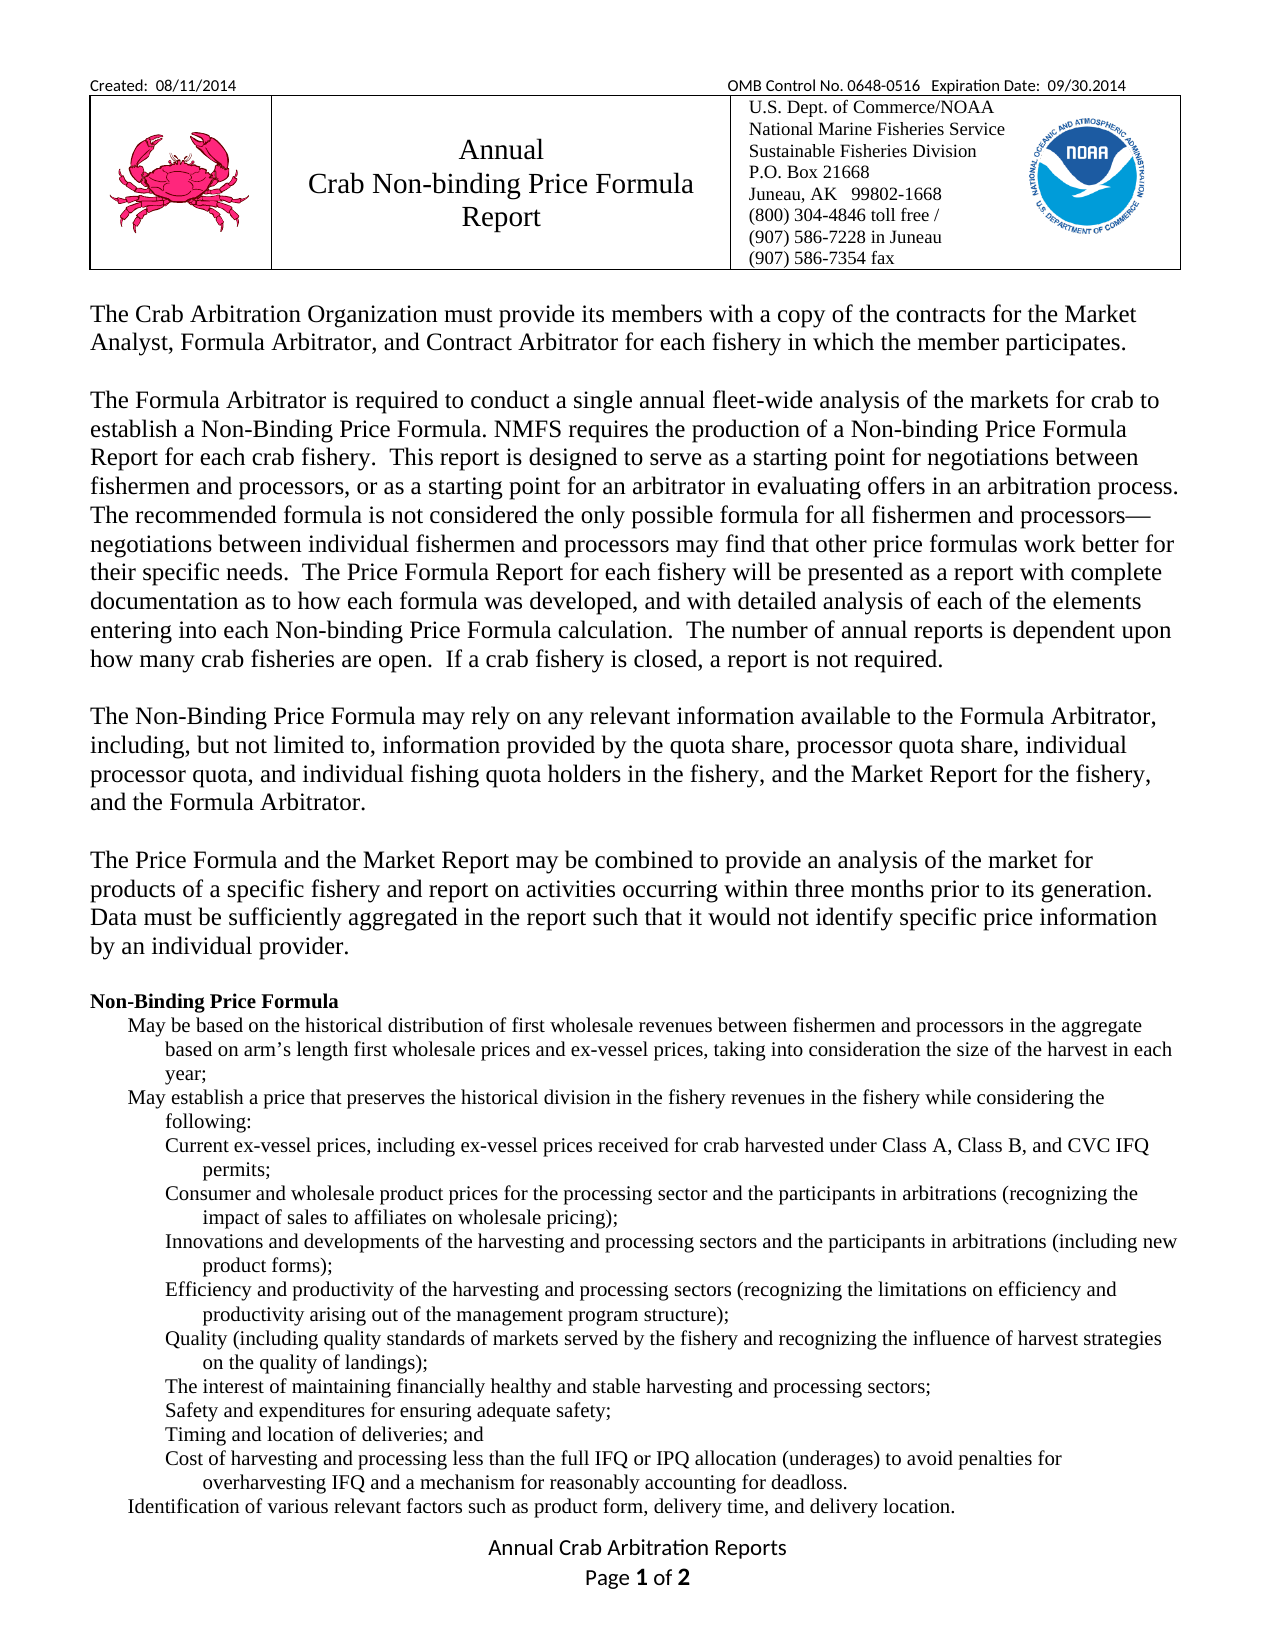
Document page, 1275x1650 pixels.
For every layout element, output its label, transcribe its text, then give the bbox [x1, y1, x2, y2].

text Created: 08/11/2014 OMB Control No. 0648-0516 Expiration Date: 09/30.2014 [90, 75, 1185, 95]
text May be based on the historical distribution of first wholesale revenues between fishermen and processors in the aggregate based on arm’s length first wholesale prices and ex-vessel prices, taking into consideration the size of the harvest in each year; [90, 1013, 1185, 1085]
table_header [91, 96, 271, 269]
text The Formula Arbitrator is required to conduct a single annual fleet-wide analysis of the markets for crab to establish a Non-Binding Price Formula. NMFS requires the production of a Non-binding Price Formula Report for each crab fishery. This report is designed to serve as a starting point for negotiations between fishermen and processors, or as a starting point for an arbitrator in evaluating offers in an arbitration process. The recommended formula is not considered the only possible formula for all fishermen and processors—negotiations between individual fishermen and processors may find that other price formulas work better for their specific needs. The Price Formula Report for each fishery will be presented as a report with complete documentation as to how each formula was developed, and with detailed analysis of each of the elements entering into each Non-binding Price Formula calculation. The number of annual reports is dependent upon how many crab fisheries are open. If a crab fishery is closed, a report is not required. [90, 385, 1185, 672]
text Innovations and developments of the harvesting and processing sectors and the participants in arbitrations (including new product forms); [90, 1229, 1185, 1277]
text Cost of harvesting and processing less than the full IFQ or IPQ allocation (underages) to avoid penalties for overharvesting IFQ and a mechanism for reasonably accounting for deadloss. [90, 1446, 1185, 1494]
text Efficiency and productivity of the harvesting and processing sectors (recognizing the limitations on efficiency and productivity arising out of the management program structure); [90, 1277, 1185, 1326]
text Consumer and wholesale product prices for the processing sector and the participants in arbitrations (recognizing the impact of sales to affiliates on wholesale pricing); [90, 1181, 1185, 1229]
text Non-Binding Price Formula [90, 989, 1185, 1013]
text Current ex-vessel prices, including ex-vessel prices received for crab harvested under Class A, Class B, and CVC IFQ permits; [90, 1133, 1185, 1181]
table_header Annual Crab Non-binding Price Formula Report [272, 96, 730, 269]
text Quality (including quality standards of markets served by the fishery and recognizing the influence of harvest strategies on the quality of landings); [90, 1326, 1185, 1374]
text Timing and location of deliveries; and [90, 1422, 1185, 1446]
table_header U.S. Dept. of Commerce/NOAA National Marine Fisheries Service Sustainable Fisheries Division P.O. Box 21668 Juneau, AK 99802-1668 (800) 304-4846 toll free / (907) 586-7228 in Juneau (907) 586-7354 fax [731, 96, 1180, 269]
text The Crab Arbitration Organization must provide its members with a copy of the contracts for the Market Analyst, Formula Arbitrator, and Contract Arbitrator for each fishery in which the member participates. [90, 299, 1185, 356]
text Safety and expenditures for ensuring adequate safety; [90, 1398, 1185, 1422]
text May establish a price that preserves the historical division in the fishery revenues in the fishery while considering the following: [90, 1085, 1185, 1133]
text The Price Formula and the Market Report may be combined to provide an analysis of the market for products of a specific fishery and report on activities occurring within three months prior to its generation. Data must be sufficiently aggregated in the report such that it would not identify specific price information by an individual provider. [90, 845, 1185, 960]
picture [1029, 118, 1145, 234]
text Identification of various relevant factors such as product form, delivery time, and delivery location. [90, 1494, 1185, 1518]
text The Non-Binding Price Formula may rely on any relevant information available to the Formula Arbitrator, including, but not limited to, information provided by the quota share, processor quota share, individual processor quota, and individual fishing quota holders in the fishery, and the Market Report for the fishery, and the Formula Arbitrator. [90, 701, 1185, 816]
text The interest of maintaining financially healthy and stable harvesting and processing sectors; [90, 1374, 1185, 1398]
